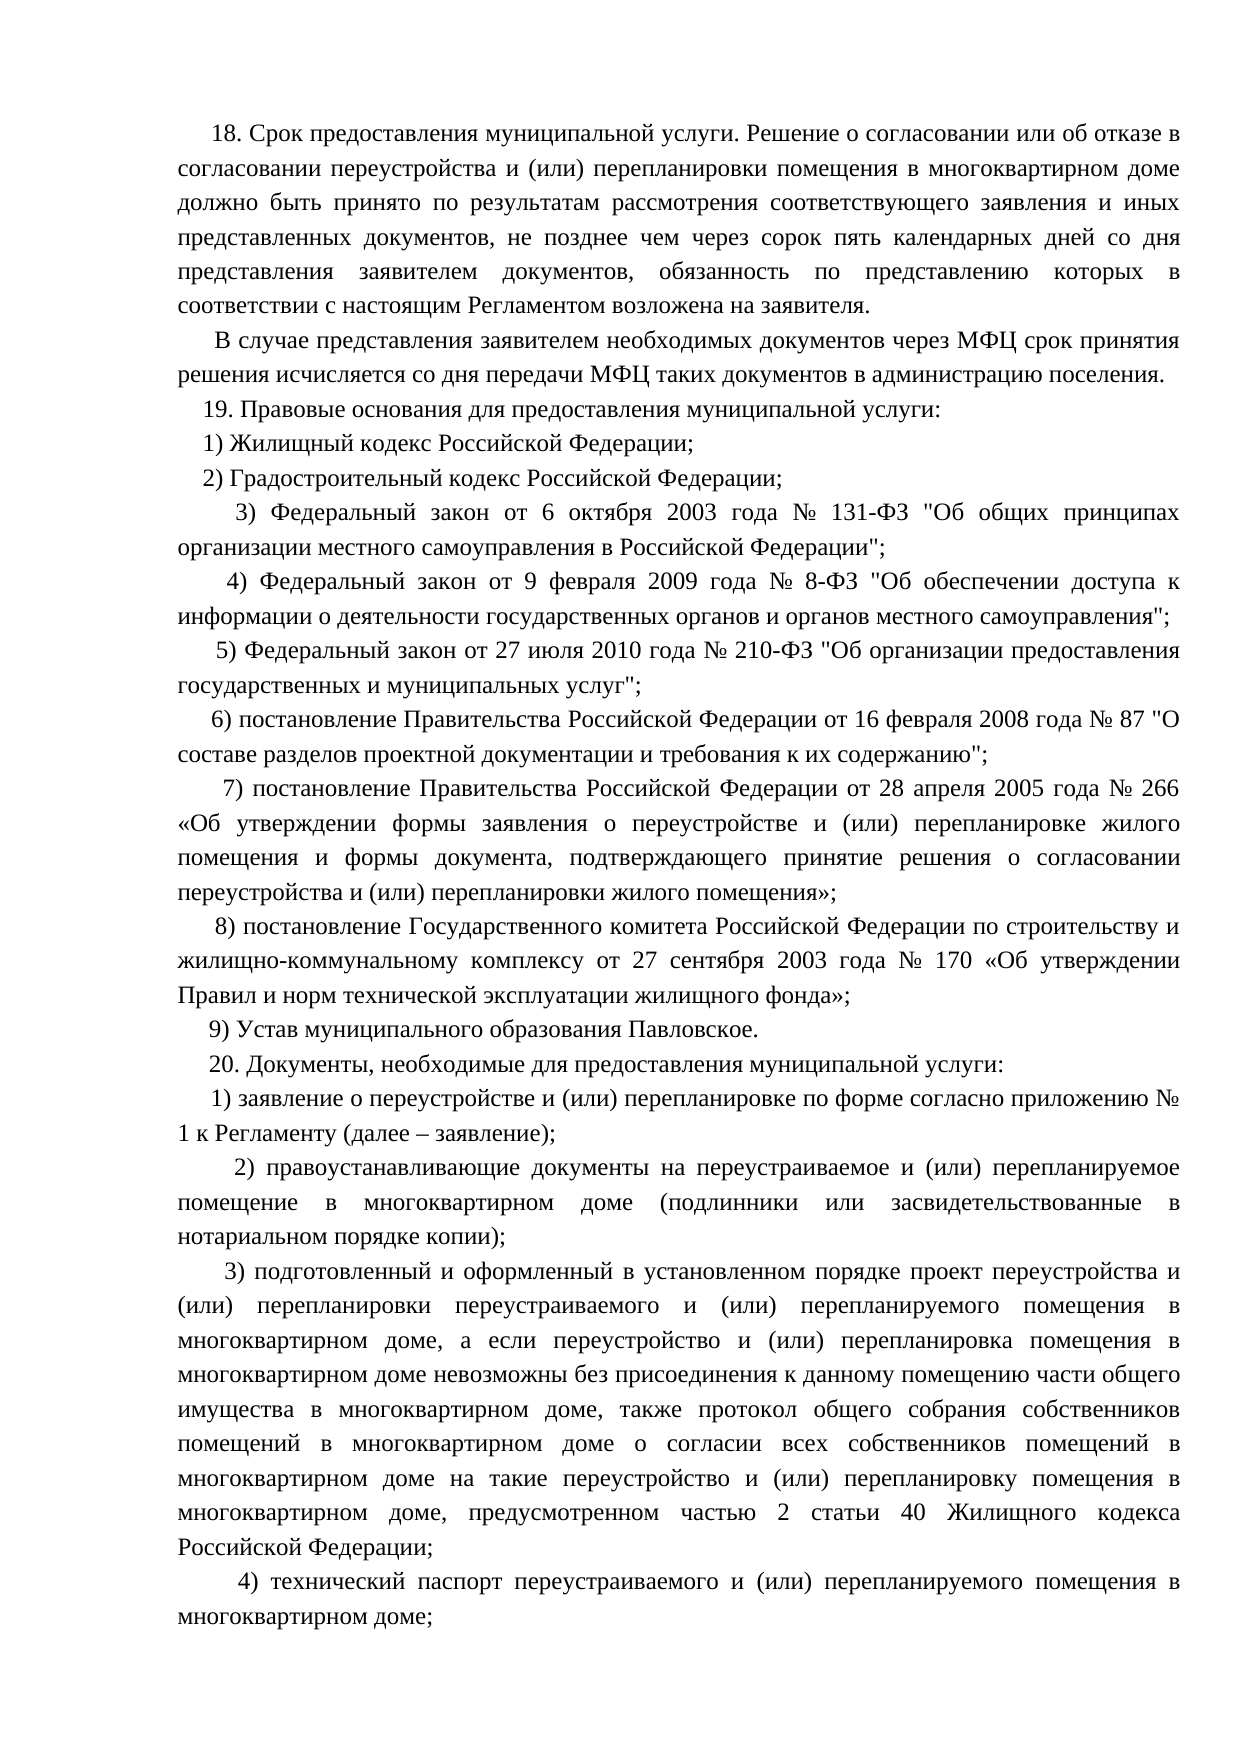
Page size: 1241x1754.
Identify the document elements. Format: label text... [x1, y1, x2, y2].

text 7) постановление Правительства Российской Федерации от 28 апреля 2005 года № 266 «Об утверждении формы заявления о переустройстве и (или) перепланировке жилого помещения и формы документа, подтверждающего принятие решения о согласовании переустройства и (или) перепланировки жилого помещения»; [177, 773, 1181, 905]
text 9) Устав муниципального образования Павловское. [177, 1014, 1181, 1043]
text 4) технический паспорт переустраиваемого и (или) перепланируемого помещения в многоквартирном доме; [177, 1566, 1181, 1629]
text 19. Правовые основания для предоставления муниципальной услуги: [177, 394, 1181, 423]
text 18. Срок предоставления муниципальной услуги. Решение о согласовании или об отказе в согласовании переустройства и (или) перепланировки помещения в многоквартирном доме должно быть принято по результатам рассмотрения соответствующего заявления и иных представленных документов, не позднее чем через сорок пять календарных дней со дня представления заявителем документов, обязанность по представлению которых в соответствии с настоящим Регламентом возложена на заявителя. [177, 118, 1181, 319]
text 5) Федеральный закон от 27 июля 2010 года № 210-ФЗ "Об организации предоставления государственных и муниципальных услуг"; [177, 635, 1181, 698]
text 3) Федеральный закон от 6 октября 2003 года № 131-ФЗ "Об общих принципах организации местного самоуправления в Российской Федерации"; [177, 497, 1181, 561]
text 3) подготовленный и оформленный в установленном порядке проект переустройства и (или) перепланировки переустраиваемого и (или) перепланируемого помещения в многоквартирном доме, а если переустройство и (или) перепланировка помещения в многоквартирном доме невозможны без присоединения к данному помещению части общего имущества в многоквартирном доме, также протокол общего собрания собственников помещений в многоквартирном доме о согласии всех собственников помещений в многоквартирном доме на такие переустройство и (или) перепланировку помещения в многоквартирном доме, предусмотренном частью 2 статьи 40 Жилищного кодекса Российской Федерации; [177, 1256, 1181, 1561]
text 1) Жилищный кодекс Российской Федерации; [177, 428, 1181, 457]
text 2) Градостроительный кодекс Российской Федерации; [177, 463, 1181, 492]
text 4) Федеральный закон от 9 февраля 2009 года № 8-ФЗ "Об обеспечении доступа к информации о деятельности государственных органов и органов местного самоуправления"; [177, 566, 1181, 629]
text 20. Документы, необходимые для предоставления муниципальной услуги: [177, 1049, 1181, 1078]
text 8) постановление Государственного комитета Российской Федерации по строительству и жилищно-коммунальному комплексу от 27 сентября 2003 года № 170 «Об утверждении Правил и норм технической эксплуатации жилищного фонда»; [177, 911, 1181, 1009]
text 1) заявление о переустройстве и (или) перепланировке по форме согласно приложению № 1 к Регламенту (далее – заявление); [177, 1083, 1181, 1147]
text 2) правоустанавливающие документы на переустраиваемое и (или) перепланируемое помещение в многоквартирном доме (подлинники или засвидетельствованные в нотариальном порядке копии); [177, 1152, 1181, 1250]
text В случае представления заявителем необходимых документов через МФЦ срок принятия решения исчисляется со дня передачи МФЦ таких документов в администрацию поселения. [177, 325, 1181, 388]
text 6) постановление Правительства Российской Федерации от 16 февраля 2008 года № 87 "О составе разделов проектной документации и требования к их содержанию"; [177, 704, 1181, 767]
